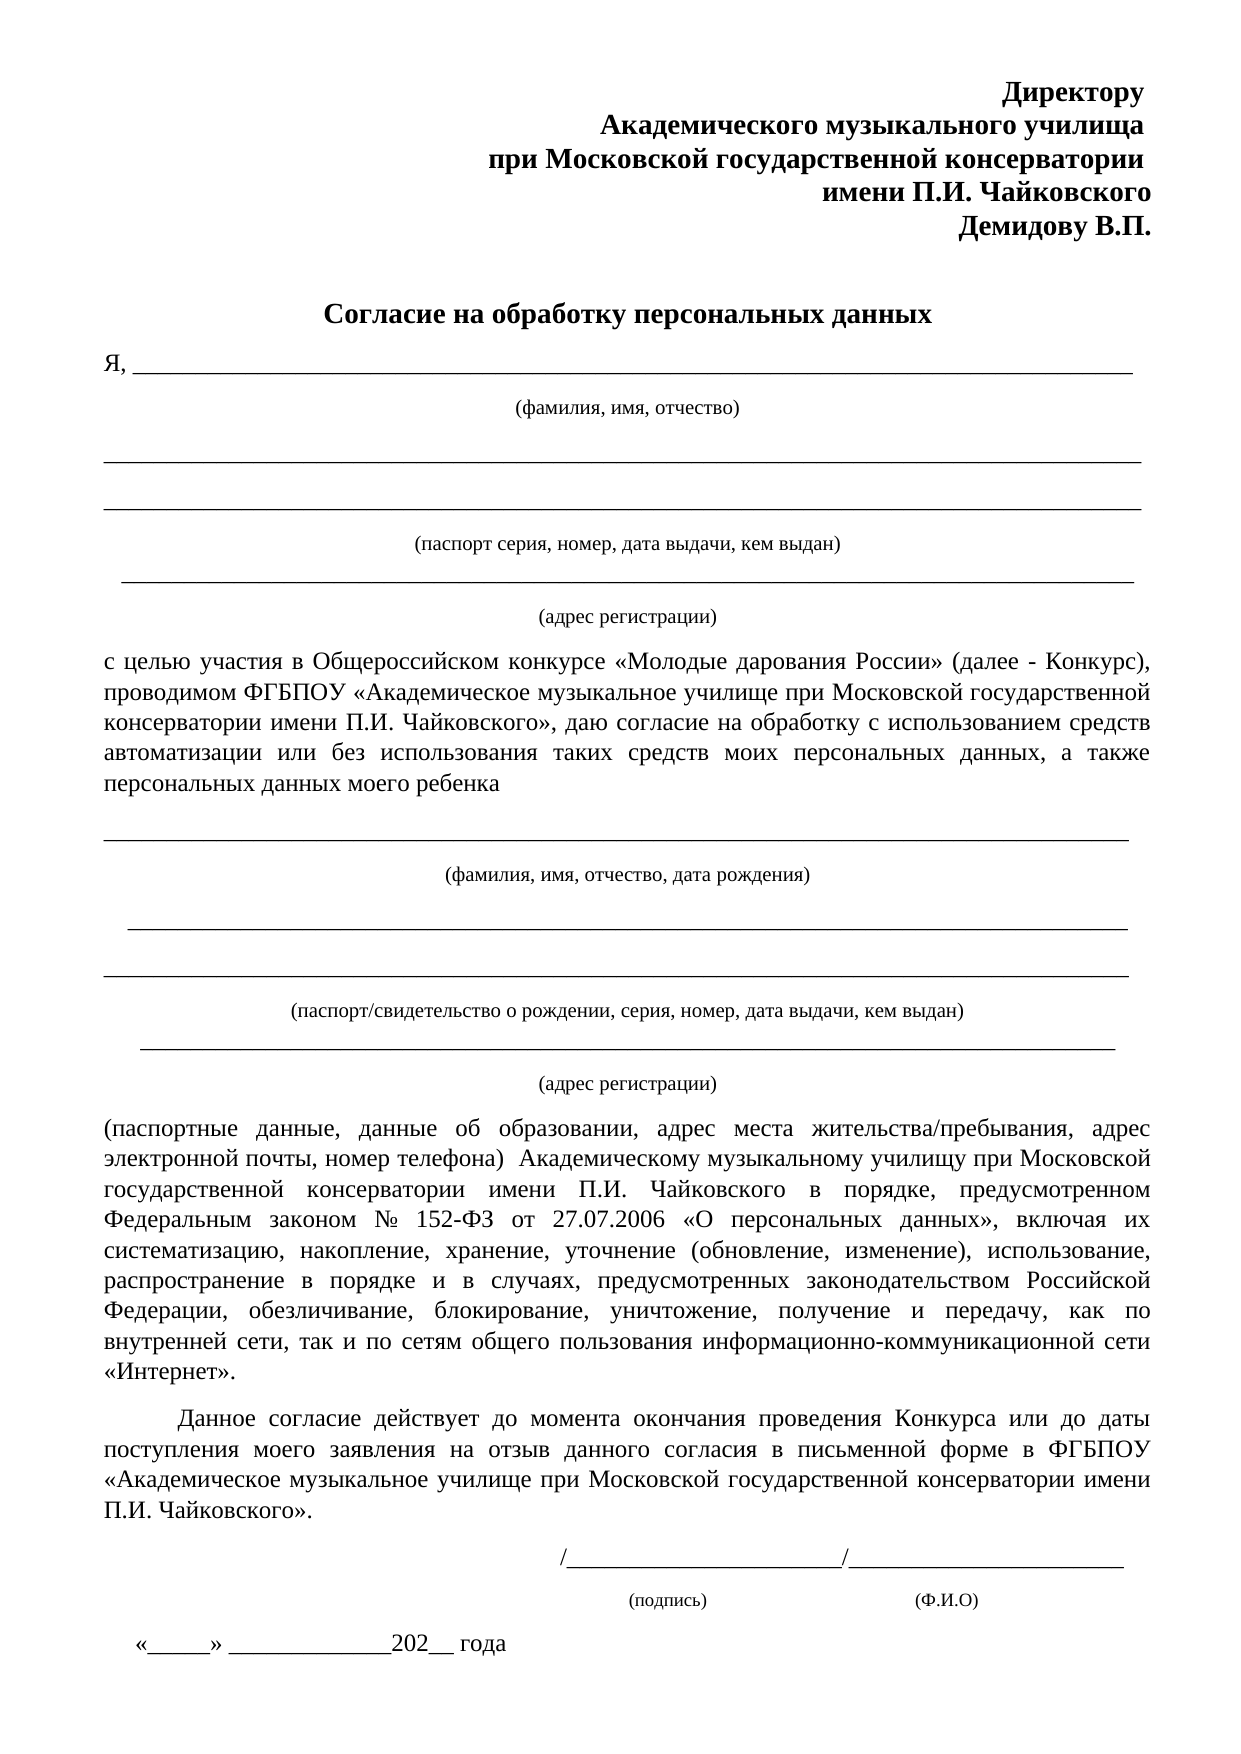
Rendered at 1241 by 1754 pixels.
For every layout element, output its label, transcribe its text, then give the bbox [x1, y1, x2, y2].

text Данное согласие действует до момента окончания проведения Конкурса или до даты поступления моего заявления на отзыв данного согласия в письменной форме в ФГБПОУ «Академическое музыкальное училище при Московской государственной консерватории имени П.И. Чайковского». [103, 1403, 1152, 1523]
text __________________________________________________________________________________ [103, 815, 1152, 844]
text с целью участия в Общероссийском конкурсе «Молодые дарования России» (далее - Конкурс), проводимом ФГБПОУ «Академическое музыкальное училище при Московской государственной консерватории имени П.И. Чайковского», даю согласие на обработку с использованием средств автоматизации или без использования таких средств моих персональных данных, а также персональных данных моего ребенка [103, 646, 1152, 797]
text (подпись) (Ф.И.О) [553, 1589, 1152, 1611]
text ________________________________________________________________________________ [103, 904, 1152, 933]
text ___________________________________________________________________________________ [103, 437, 1152, 466]
text ___________________________________________________________________________________ [103, 484, 1152, 513]
text (адрес регистрации) [103, 1071, 1152, 1095]
text (паспорт/свидетельство о рождении, серия, номер, дата выдачи, кем выдан) ______________________________________________________________________________ [103, 998, 1152, 1053]
text (фамилия, имя, отчество) [103, 395, 1152, 419]
text Демидову В.П. [103, 208, 1152, 242]
text (паспортные данные, данные об образовании, адрес места жительства/пребывания, адрес электронной почты, номер телефона) Академическому музыкальному училищу при Московской государственной консерватории имени П.И. Чайковского в порядке, предусмотренном Федеральным законом № 152-ФЗ от 27.07.2006 «О персональных данных», включая их систематизацию, накопление, хранение, уточнение (обновление, изменение), использование, распространение в порядке и в случаях, предусмотренных законодательством Российской Федерации, обезличивание, блокирование, уничтожение, получение и передачу, как по внутренней сети, так и по сетям общего пользования информационно-коммуникационной сети «Интернет». [103, 1113, 1152, 1385]
text Согласие на обработку персональных данных [103, 260, 1152, 329]
text (паспорт серия, номер, дата выдачи, кем выдан) _________________________________________________________________________________ [103, 531, 1152, 586]
text __________________________________________________________________________________ [103, 951, 1152, 980]
text (адрес регистрации) [103, 604, 1152, 628]
text Директору Академического музыкального училища при Московской государственной консерватории имени П.И. Чайковского [103, 74, 1152, 208]
text (фамилия, имя, отчество, дата рождения) [103, 862, 1152, 886]
text /______________________/______________________ [478, 1542, 1152, 1571]
text Я, ________________________________________________________________________________ [103, 348, 1152, 377]
text «_____» _____________202__ года [103, 1628, 1152, 1657]
